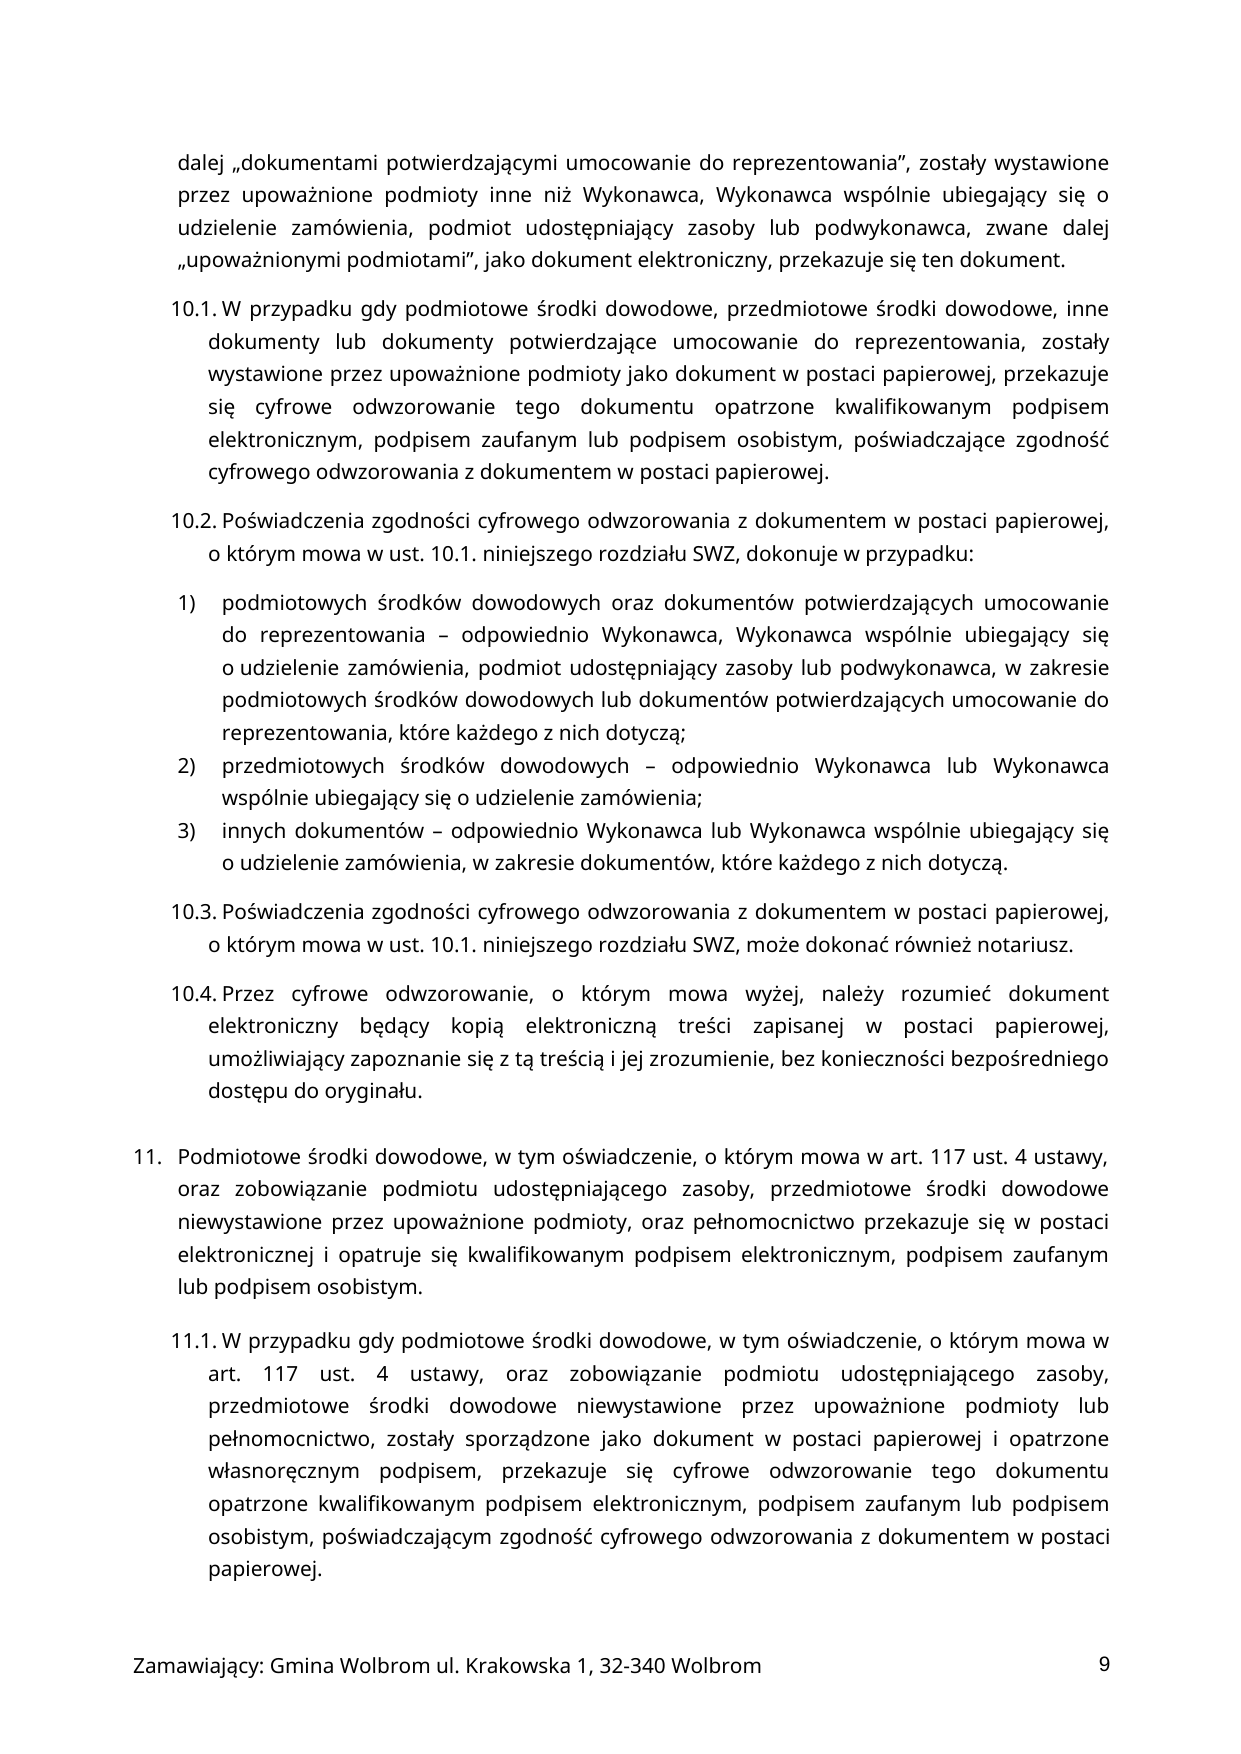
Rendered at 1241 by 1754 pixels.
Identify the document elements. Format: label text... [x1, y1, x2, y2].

list W przypadku gdy podmiotowe środki dowodowe, przedmiotowe środki dowodowe, inne dokumenty lub dokumenty potwierdzające umocowanie do reprezentowania, zostały wystawione przez upoważnione podmioty jako dokument w postaci papierowej, przekazuje się cyfrowe odwzorowanie tego dokumentu opatrzone kwalifikowanym podpisem elektronicznym, podpisem zaufanym lub podpisem osobistym, poświadczające zgodność cyfrowego odwzorowania z dokumentem w postaci papierowej. [170, 294, 1110, 486]
list Poświadczenia zgodności cyfrowego odwzorowania z dokumentem w postaci papierowej, o którym mowa w ust. 10.1. niniejszego rozdziału SWZ, dokonuje w przypadku: [170, 506, 1110, 567]
text 1) podmiotowych środków dowodowych oraz dokumentów potwierdzających umocowanie do reprezentowania – odpowiednio Wykonawca, Wykonawca wspólnie ubiegający się o udzielenie zamówienia, podmiot udostępniający zasoby lub podwykonawca, w zakresie podmiotowych środków dowodowych lub dokumentów potwierdzających umocowanie do reprezentowania, które każdego z nich dotyczą; [177, 588, 1110, 747]
list Podmiotowe środki dowodowe, w tym oświadczenie, o którym mowa w art. 117 ust. 4 ustawy, oraz zobowiązanie podmiotu udostępniającego zasoby, przedmiotowe środki dowodowe niewystawione przez upoważnione podmioty, oraz pełnomocnictwo przekazuje się w postaci elektronicznej i opatruje się kwalifikowanym podpisem elektronicznym, podpisem zaufanym lub podpisem osobistym. [133, 1142, 1110, 1301]
text 2) przedmiotowych środków dowodowych – odpowiednio Wykonawca lub Wykonawca wspólnie ubiegający się o udzielenie zamówienia; [177, 751, 1110, 812]
list Poświadczenia zgodności cyfrowego odwzorowania z dokumentem w postaci papierowej, o którym mowa w ust. 10.1. niniejszego rozdziału SWZ, może dokonać również notariusz. [170, 897, 1110, 958]
list Przez cyfrowe odwzorowanie, o którym mowa wyżej, należy rozumieć dokument elektroniczny będący kopią elektroniczną treści zapisanej w postaci papierowej, umożliwiający zapoznanie się z tą treścią i jej zrozumienie, bez konieczności bezpośredniego dostępu do oryginału. [170, 979, 1110, 1105]
text 3) innych dokumentów – odpowiednio Wykonawca lub Wykonawca wspólnie ubiegający się o udzielenie zamówienia, w zakresie dokumentów, które każdego z nich dotyczą. [177, 816, 1110, 877]
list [133, 148, 1110, 274]
list W przypadku gdy podmiotowe środki dowodowe, w tym oświadczenie, o którym mowa w art. 117 ust. 4 ustawy, oraz zobowiązanie podmiotu udostępniającego zasoby, przedmiotowe środki dowodowe niewystawione przez upoważnione podmioty lub pełnomocnictwo, zostały sporządzone jako dokument w postaci papierowej i opatrzone własnoręcznym podpisem, przekazuje się cyfrowe odwzorowanie tego dokumentu opatrzone kwalifikowanym podpisem elektronicznym, podpisem zaufanym lub podpisem osobistym, poświadczającym zgodność cyfrowego odwzorowania z dokumentem w postaci papierowej. [170, 1326, 1110, 1583]
